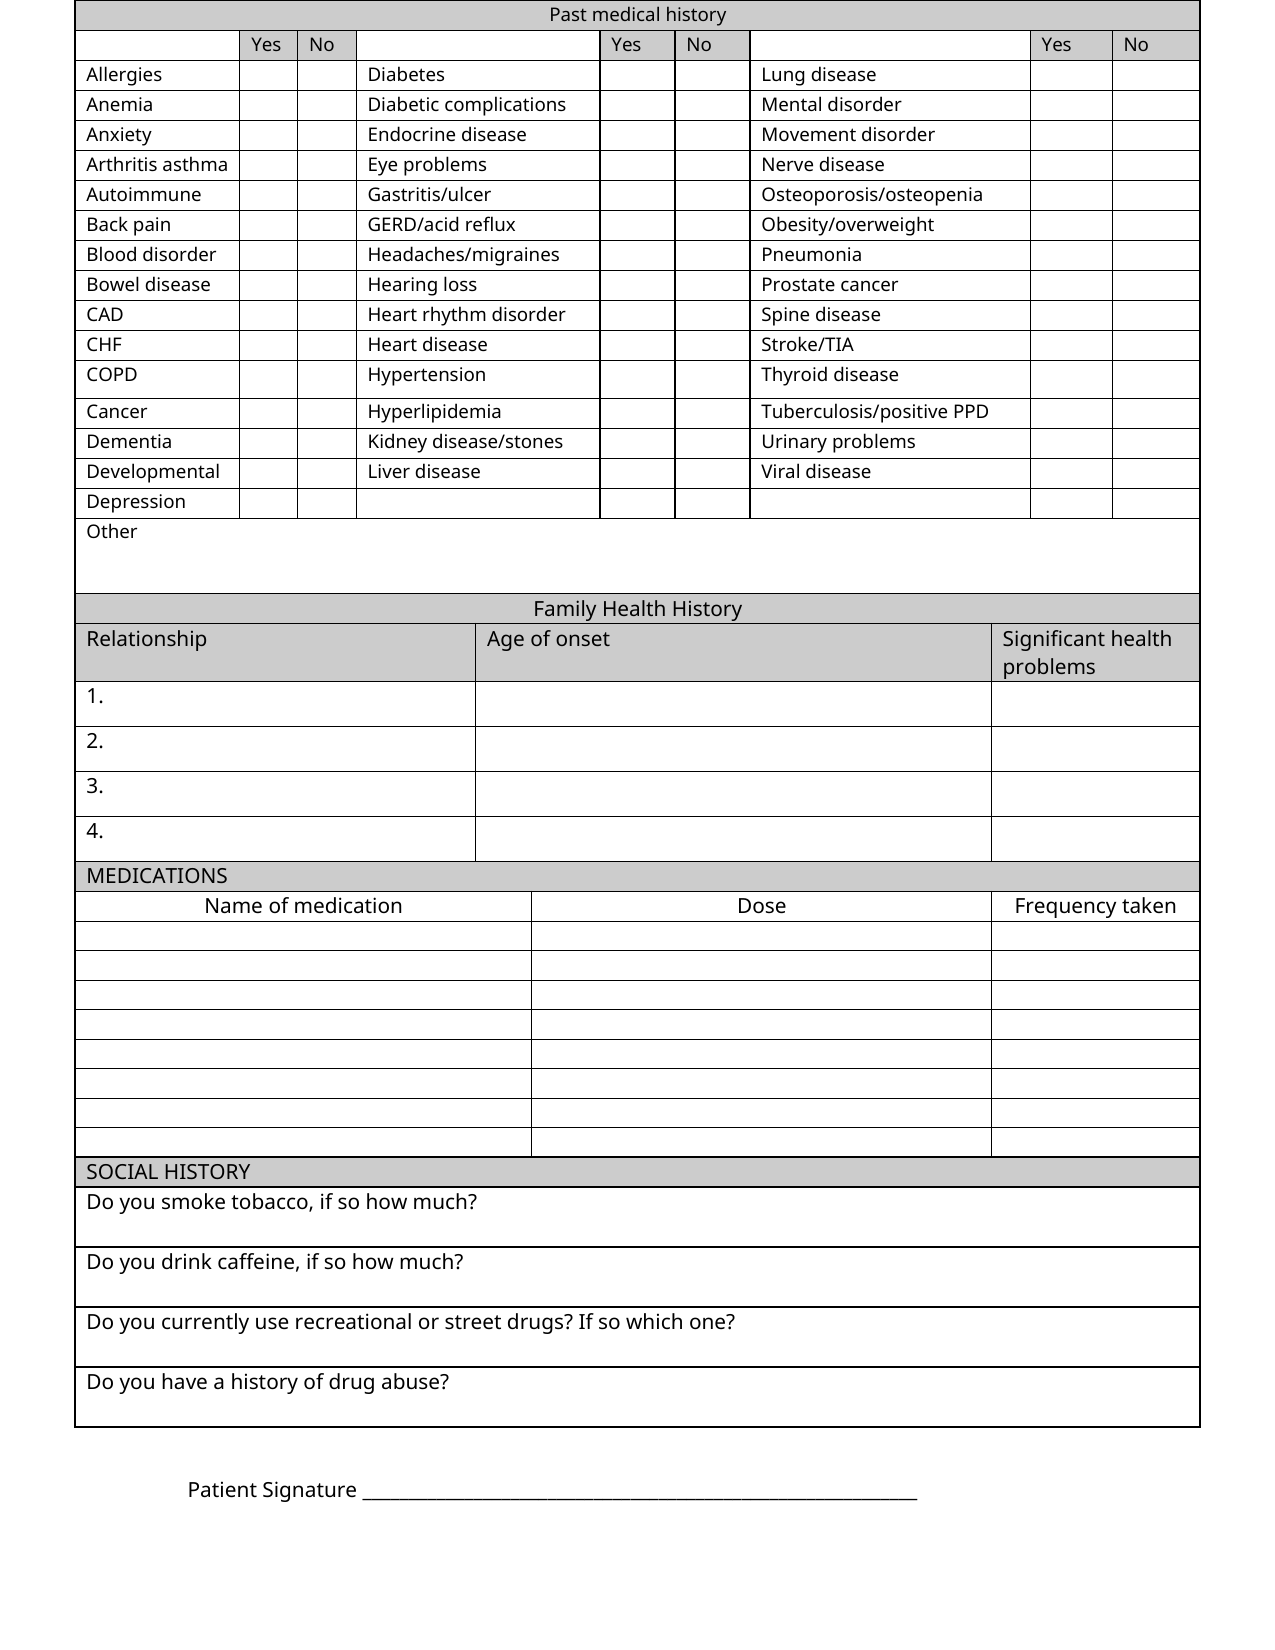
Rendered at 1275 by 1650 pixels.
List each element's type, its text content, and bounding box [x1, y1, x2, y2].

table_cell 3. [76, 772, 475, 816]
table_cell [1031, 271, 1112, 300]
table_cell [601, 399, 674, 428]
table_cell [298, 399, 356, 428]
table_cell Prostate cancer [751, 271, 1030, 300]
table_cell Lung disease [751, 61, 1030, 90]
table_cell [1031, 489, 1112, 518]
table_cell [240, 61, 297, 90]
table_cell [1031, 91, 1112, 120]
table_cell Frequency taken [992, 892, 1199, 921]
table_cell GERD/acid reflux [357, 211, 599, 240]
table_cell Eye problems [357, 151, 599, 180]
table_cell [240, 271, 297, 300]
table_cell [992, 1010, 1199, 1038]
table_cell [298, 331, 356, 360]
table_cell Do you smoke tobacco, if so how much? [76, 1188, 1199, 1246]
table_cell Pneumonia [751, 241, 1030, 270]
table_cell 1. [76, 682, 475, 726]
table_cell Do you drink caffeine, if so how much? [76, 1248, 1199, 1306]
table_cell Allergies [76, 61, 239, 90]
table_cell [992, 981, 1199, 1009]
table_cell Anemia [76, 91, 239, 120]
table_cell [532, 1099, 991, 1127]
table_cell [601, 429, 674, 458]
table_cell [1031, 121, 1112, 150]
table_cell Arthritis asthma [76, 151, 239, 180]
table_cell [676, 91, 749, 120]
table_cell [240, 459, 297, 488]
table_cell [240, 301, 297, 330]
table_cell [298, 361, 356, 398]
table_cell [601, 181, 674, 210]
table_cell [1031, 429, 1112, 458]
table_cell Stroke/TIA [751, 331, 1030, 360]
table_cell [1113, 331, 1199, 360]
table_cell [992, 727, 1199, 771]
table_cell [76, 1099, 531, 1127]
table_cell [1113, 211, 1199, 240]
table_cell Nerve disease [751, 151, 1030, 180]
table_cell [1031, 61, 1112, 90]
table_cell [676, 361, 749, 398]
table_cell CHF [76, 331, 239, 360]
table_cell [992, 772, 1199, 816]
table_cell No [676, 31, 749, 60]
table_cell [476, 817, 991, 861]
table_cell [992, 1099, 1199, 1127]
table_cell [298, 181, 356, 210]
table_cell Heart rhythm disorder [357, 301, 599, 330]
table_cell 4. [76, 817, 475, 861]
table_cell [240, 429, 297, 458]
table_cell [676, 429, 749, 458]
table_cell [298, 211, 356, 240]
table_cell Bowel disease [76, 271, 239, 300]
table_cell [1113, 181, 1199, 210]
table_cell SOCIAL HISTORY [76, 1158, 1199, 1186]
table_cell [601, 361, 674, 398]
table_cell [1031, 361, 1112, 398]
table_cell CAD [76, 301, 239, 330]
table_cell [1031, 459, 1112, 488]
table_cell Yes [240, 31, 297, 60]
table_cell [240, 361, 297, 398]
table_cell [240, 91, 297, 120]
table_cell [601, 271, 674, 300]
table_cell [240, 241, 297, 270]
table_cell Movement disorder [751, 121, 1030, 150]
table_cell [240, 399, 297, 428]
table_cell Urinary problems [751, 429, 1030, 458]
table_cell Endocrine disease [357, 121, 599, 150]
table_cell Family Health History [76, 594, 1199, 623]
table_cell [601, 121, 674, 150]
table_cell MEDICATIONS [76, 862, 1199, 891]
table_cell Back pain [76, 211, 239, 240]
table_cell [76, 981, 531, 1009]
table_cell [1031, 331, 1112, 360]
table_cell [1113, 361, 1199, 398]
table_cell [601, 301, 674, 330]
table_cell [298, 489, 356, 518]
table_cell [532, 1040, 991, 1068]
table_cell [298, 241, 356, 270]
table_cell [1113, 241, 1199, 270]
table_cell [298, 301, 356, 330]
table_cell Name of medication [76, 892, 531, 921]
table_cell [676, 151, 749, 180]
table_cell Autoimmune disease [76, 181, 239, 210]
table_cell [1113, 91, 1199, 120]
table_cell Dementia [76, 429, 239, 458]
table_cell [601, 459, 674, 488]
table_cell [298, 61, 356, 90]
table_cell [676, 61, 749, 90]
table_cell [601, 241, 674, 270]
table_cell [532, 951, 991, 979]
table_cell [992, 817, 1199, 861]
table_cell [1031, 399, 1112, 428]
table_cell Diabetes [357, 61, 599, 90]
table_cell [992, 1069, 1199, 1097]
table_cell [240, 121, 297, 150]
table_cell [676, 211, 749, 240]
table_cell [751, 31, 1030, 60]
table_cell [298, 271, 356, 300]
table_cell [992, 922, 1199, 950]
table_cell Hypertension [357, 361, 599, 398]
table_cell [1113, 301, 1199, 330]
table_cell [1031, 181, 1112, 210]
table_cell Thyroid disease [751, 361, 1030, 398]
table_cell [240, 211, 297, 240]
table_cell Headaches/migraines [357, 241, 599, 270]
table_cell Viral disease [751, 459, 1030, 488]
table_cell [676, 489, 749, 518]
table_cell Heart disease [357, 331, 599, 360]
table_cell [676, 271, 749, 300]
table_cell [992, 1040, 1199, 1068]
table_cell [676, 241, 749, 270]
table_cell [1031, 301, 1112, 330]
table_cell [1031, 151, 1112, 180]
table_cell COPD [76, 361, 239, 398]
table_cell Dose [532, 892, 991, 921]
table_cell [1113, 429, 1199, 458]
table_cell Cancer [76, 399, 239, 428]
table_cell [76, 1128, 531, 1156]
table_cell Age of onset [476, 624, 991, 681]
table_cell Gastritis/ulcer [357, 181, 599, 210]
table_cell [676, 331, 749, 360]
table_cell [298, 459, 356, 488]
table_cell [357, 31, 599, 60]
table_cell [76, 922, 531, 950]
table_cell Diabetic complications [357, 91, 599, 120]
table_cell Blood disorder [76, 241, 239, 270]
table_cell Past medical history [76, 1, 1199, 30]
table_cell Relationship [76, 624, 475, 681]
table_cell Yes [1031, 31, 1112, 60]
table_cell [1113, 121, 1199, 150]
table_cell [357, 489, 599, 518]
table_cell [1113, 459, 1199, 488]
table_cell Kidney disease/stones [357, 429, 599, 458]
table_cell [992, 951, 1199, 979]
table_cell [532, 981, 991, 1009]
table_cell Spine disease [751, 301, 1030, 330]
table_cell Depression [76, 489, 239, 518]
table_cell [76, 1010, 531, 1038]
table_cell [751, 489, 1030, 518]
table_cell [676, 181, 749, 210]
table_cell [601, 151, 674, 180]
table_cell [1113, 399, 1199, 428]
table_cell [476, 727, 991, 771]
table_cell [601, 61, 674, 90]
table_cell [1113, 61, 1199, 90]
text Patient Signature ____________________________________________________________ [187, 1475, 1087, 1503]
table_cell [676, 301, 749, 330]
table_cell [601, 211, 674, 240]
table_cell Hearing loss [357, 271, 599, 300]
table_cell [601, 331, 674, 360]
table_cell Hyperlipidemia [357, 399, 599, 428]
table_cell No [298, 31, 356, 60]
table_cell [1113, 271, 1199, 300]
table_cell Mental disorder [751, 91, 1030, 120]
table_cell [476, 682, 991, 726]
table_cell [298, 91, 356, 120]
table_cell [532, 922, 991, 950]
table_cell Do you currently use recreational or street drugs? If so which one? [76, 1308, 1199, 1366]
table_cell Tuberculosis/positive PPD [751, 399, 1030, 428]
table_cell [1113, 151, 1199, 180]
table_cell Do you have a history of drug abuse? [76, 1368, 1199, 1426]
table_cell [992, 1128, 1199, 1156]
table_cell Yes [601, 31, 674, 60]
table_cell [992, 682, 1199, 726]
table_cell Liver disease [357, 459, 599, 488]
table_cell 2. [76, 727, 475, 771]
table_cell [676, 399, 749, 428]
table_cell [76, 951, 531, 979]
table_cell [298, 429, 356, 458]
table_cell [1031, 241, 1112, 270]
table_cell [76, 1069, 531, 1097]
table_cell [676, 459, 749, 488]
table_cell Other [76, 519, 1199, 593]
table_cell [532, 1010, 991, 1038]
table_cell Significant health problems [992, 624, 1199, 681]
table_cell [240, 331, 297, 360]
table_cell [298, 121, 356, 150]
table_cell [1113, 489, 1199, 518]
table_cell [76, 1040, 531, 1068]
table_cell Obesity/overweight [751, 211, 1030, 240]
table_cell [298, 151, 356, 180]
table_cell [1031, 211, 1112, 240]
table_cell [676, 121, 749, 150]
table_cell [240, 489, 297, 518]
table_cell [532, 1128, 991, 1156]
table_cell Anxiety [76, 121, 239, 150]
table_cell [601, 489, 674, 518]
table_cell [476, 772, 991, 816]
table_cell [532, 1069, 991, 1097]
table_cell Developmental [76, 459, 239, 488]
table_cell [240, 151, 297, 180]
table_cell No [1113, 31, 1199, 60]
table_cell [601, 91, 674, 120]
table_cell [76, 31, 239, 60]
table_cell [240, 181, 297, 210]
table_cell Osteoporosis/osteopenia [751, 181, 1030, 210]
